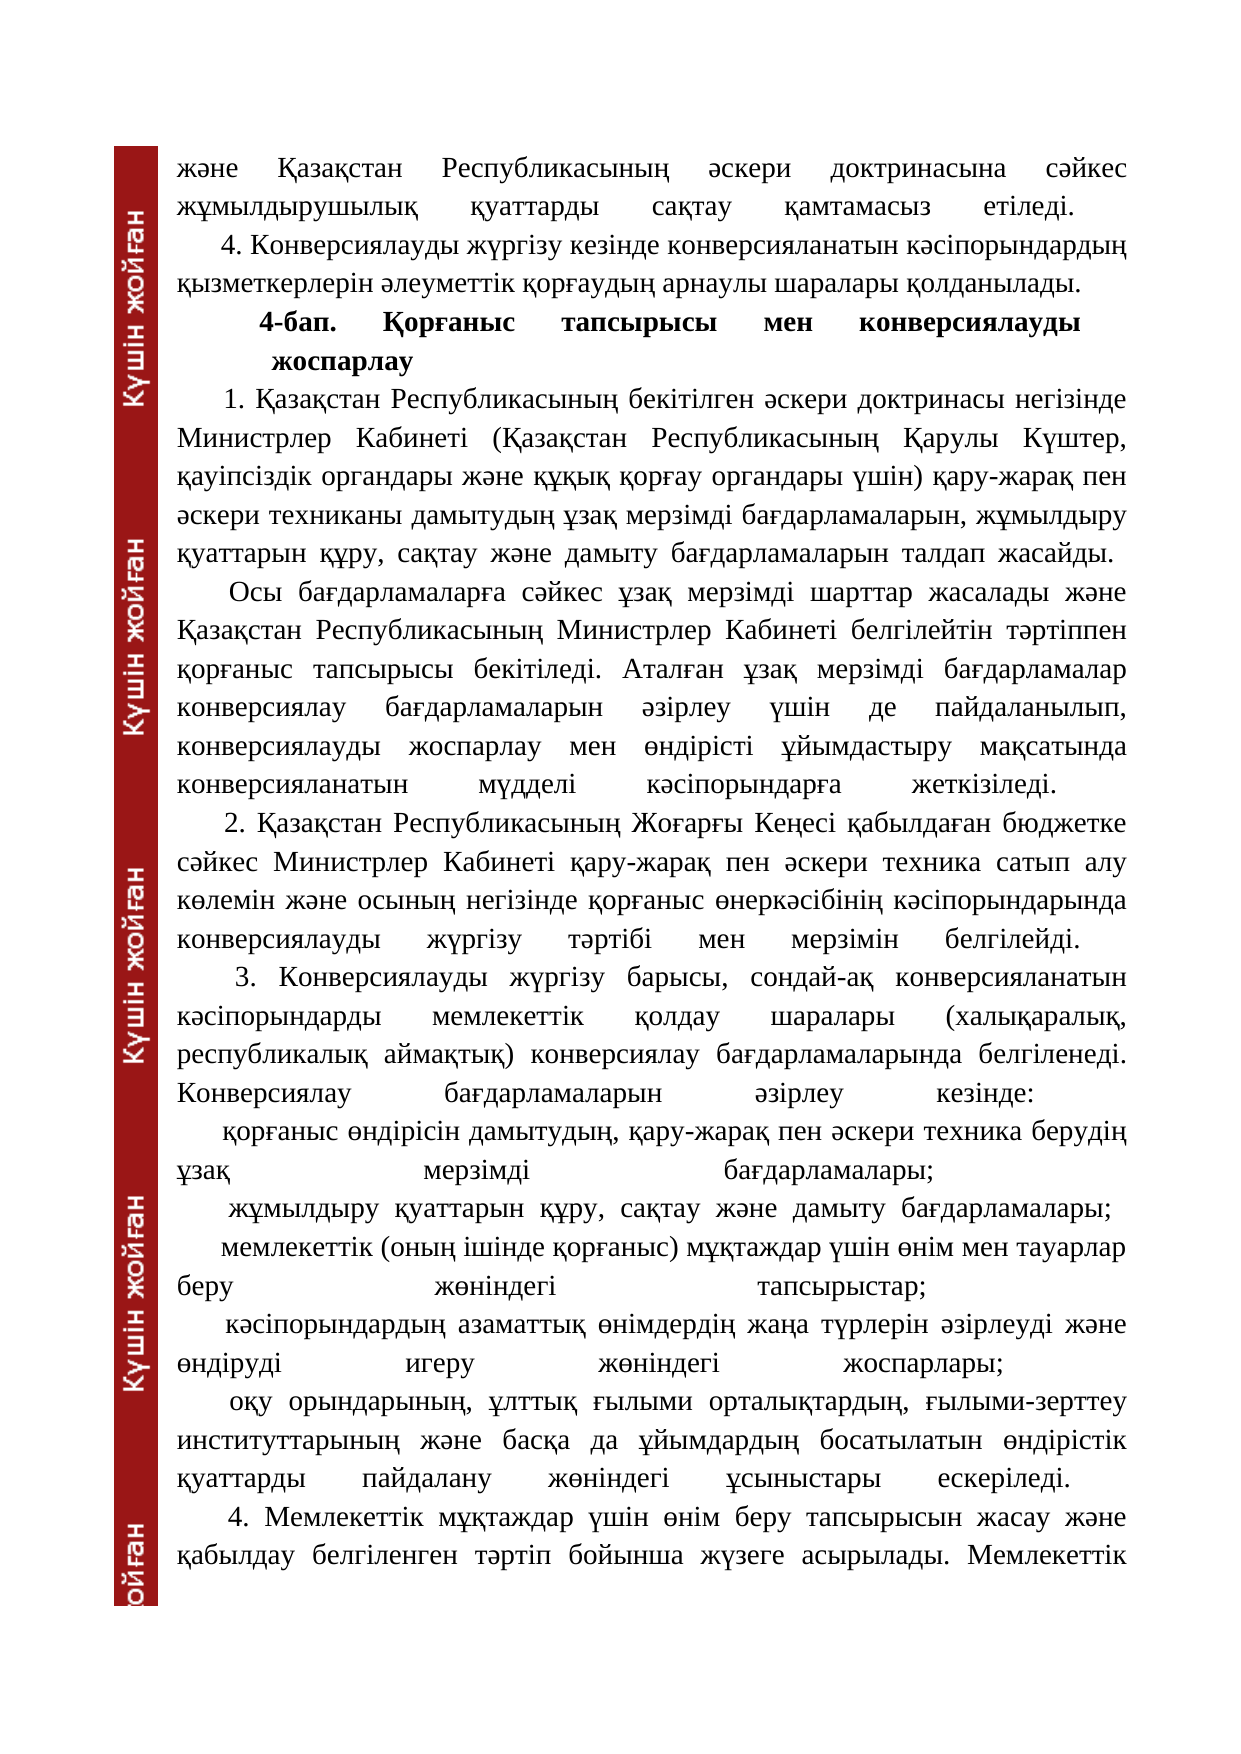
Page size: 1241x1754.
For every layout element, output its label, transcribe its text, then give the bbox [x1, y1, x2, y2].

picture [114, 1571, 158, 1606]
picture [114, 146, 158, 150]
picture [114, 376, 158, 381]
text 4-бап. Қорғаныс тапсырысы мен конверсиялауды жоспарлау [112, 304, 1128, 376]
picture [114, 299, 158, 304]
